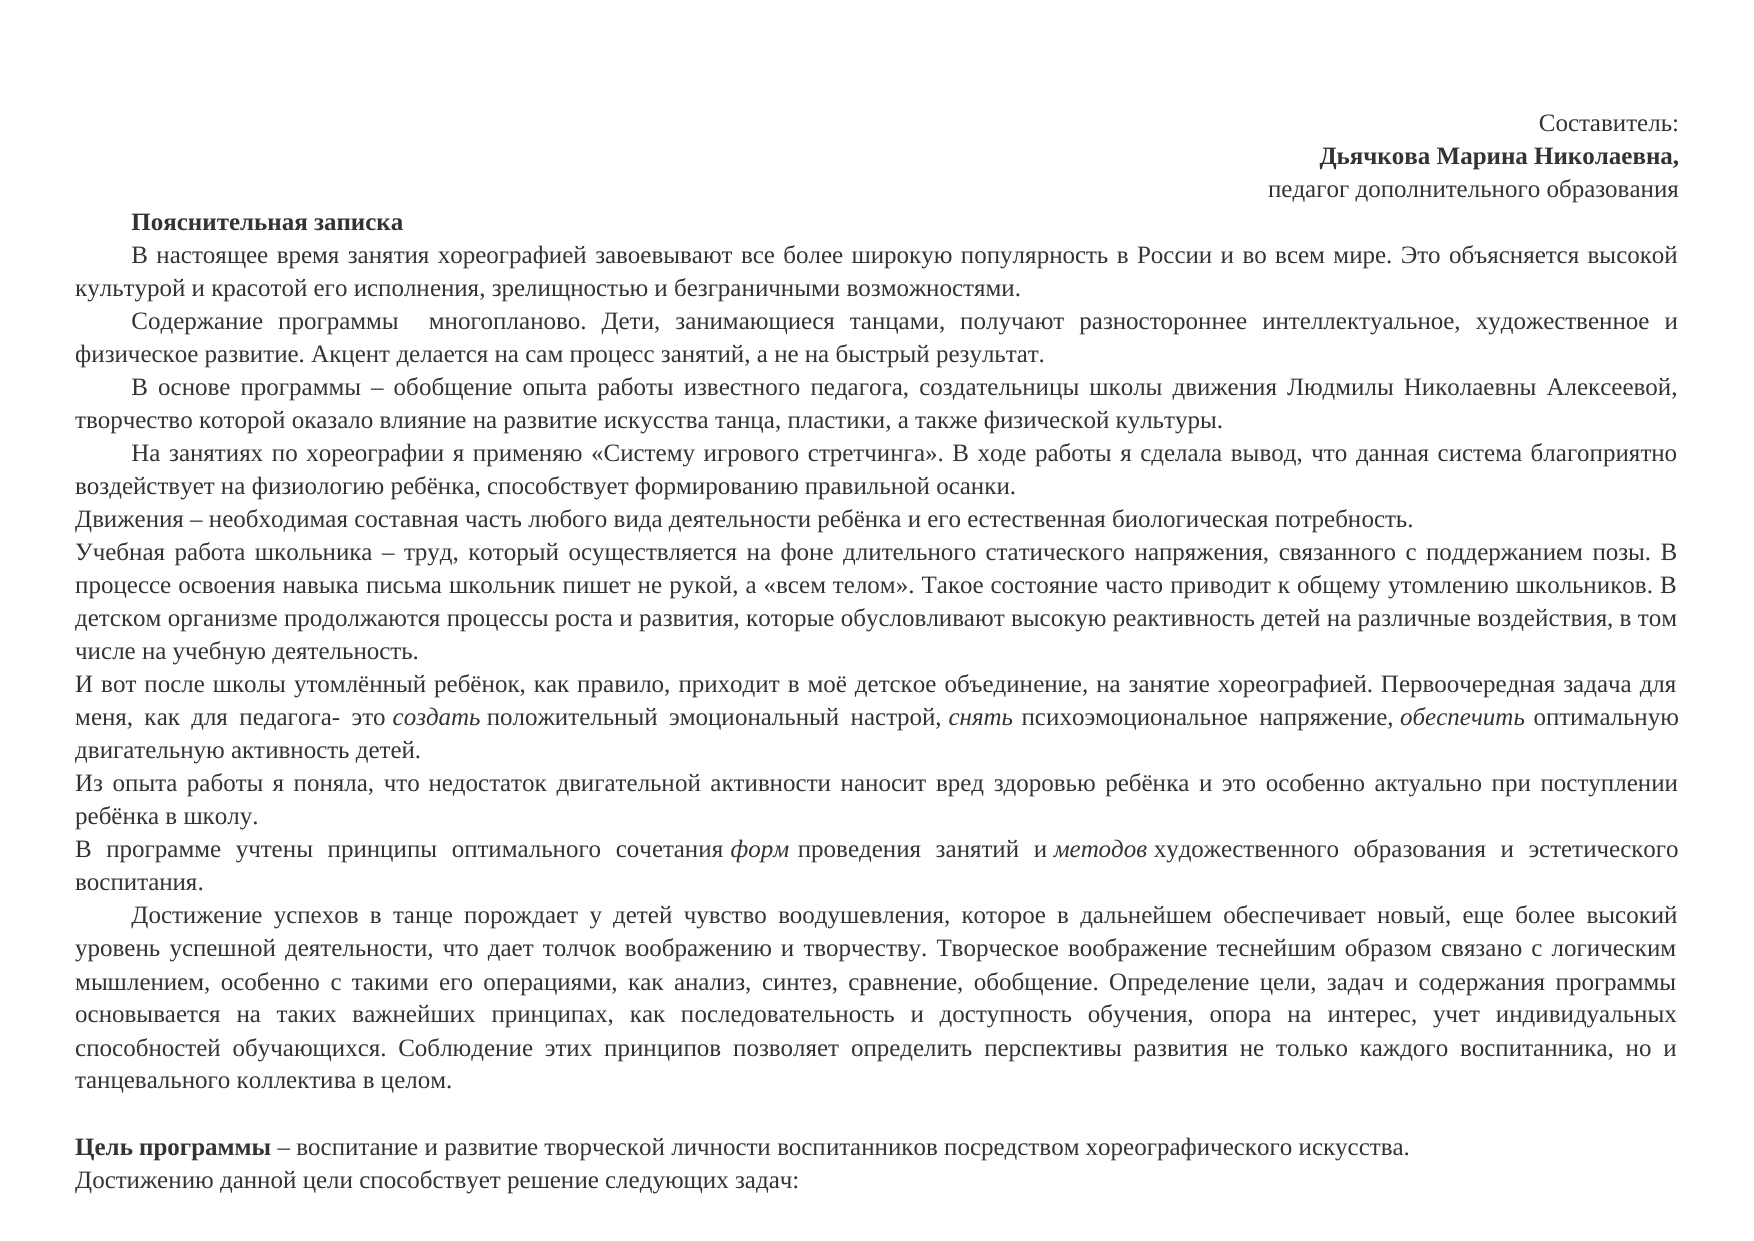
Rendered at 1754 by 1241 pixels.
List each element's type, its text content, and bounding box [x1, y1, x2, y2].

text Учебная работа школьника – труд, который осуществляется на фоне длительного статического напряжения, связанного с поддержанием позы. В процессе освоения навыка письма школьник пишет не рукой, а «всем телом». Такое состояние часто приводит к общему утомлению школьников. В детском организме продолжаются процессы роста и развития, которые обусловливают высокую реактивность детей на различные воздействия, в том числе на учебную деятельность. [75, 537, 1679, 665]
text Достижению данной цели способствует решение следующих задач: [75, 1165, 1679, 1193]
text Дьячкова Марина Николаевна, [75, 141, 1679, 170]
text В основе программы – обобщение опыта работы известного педагога, создательницы школы движения Людмилы Николаевны Алексеевой, творчество которой оказало влияние на развитие искусства танца, пластики, а также физической культуры. [75, 372, 1679, 434]
text Из опыта работы я поняла, что недостаток двигательной активности наносит вред здоровью ребёнка и это особенно актуально при поступлении ребёнка в школу. [75, 768, 1679, 830]
text Достижение успехов в танце порождает у детей чувство воодушевления, которое в дальнейшем обеспечивает новый, еще более высокий уровень успешной деятельности, что дает толчок воображению и творчеству. Творческое воображение теснейшим образом связано с логическим мышлением, особенно с такими его операциями, как анализ, синтез, сравнение, обобщение. Определение цели, задач и содержания программы основывается на таких важнейших принципах, как последовательность и доступность обучения, опора на интерес, учет индивидуальных способностей обучающихся. Соблюдение этих принципов позволяет определить перспективы развития не только каждого воспитанника, но и танцевального коллектива в целом. [75, 901, 1679, 1094]
text И вот после школы утомлённый ребёнок, как правило, приходит в моё детское объединение, на занятие хореографией. Первоочередная задача для меня, как для педагога- это создать положительный эмоциональный настрой, снять психоэмоциональное напряжение, обеспечить оптимальную двигательную активность детей. [75, 669, 1679, 764]
text В программе учтены принципы оптимального сочетания форм проведения занятий и методов художественного образования и эстетического воспитания. [75, 834, 1679, 896]
text Содержание программы многопланово. Дети, занимающиеся танцами, получают разностороннее интеллектуальное, художественное и физическое развитие. Акцент делается на сам процесс занятий, а не на быстрый результат. [75, 306, 1679, 368]
text Цель программы – воспитание и развитие творческой личности воспитанников посредством хореографического искусства. [75, 1132, 1679, 1160]
text Составитель: [75, 108, 1679, 137]
text педагог дополнительного образования [75, 174, 1679, 203]
text На занятиях по хореографии я применяю «Систему игрового стретчинга». В ходе работы я сделала вывод, что данная система благоприятно воздействует на физиологию ребёнка, способствует формированию правильной осанки. [75, 438, 1679, 500]
text Движения – необходимая составная часть любого вида деятельности ребёнка и его естественная биологическая потребность. [75, 504, 1679, 533]
text Пояснительная записка [75, 207, 1679, 236]
text В настоящее время занятия хореографией завоевывают все более широкую популярность в России и во всем мире. Это объясняется высокой культурой и красотой его исполнения, зрелищностью и безграничными возможностями. [75, 240, 1679, 302]
